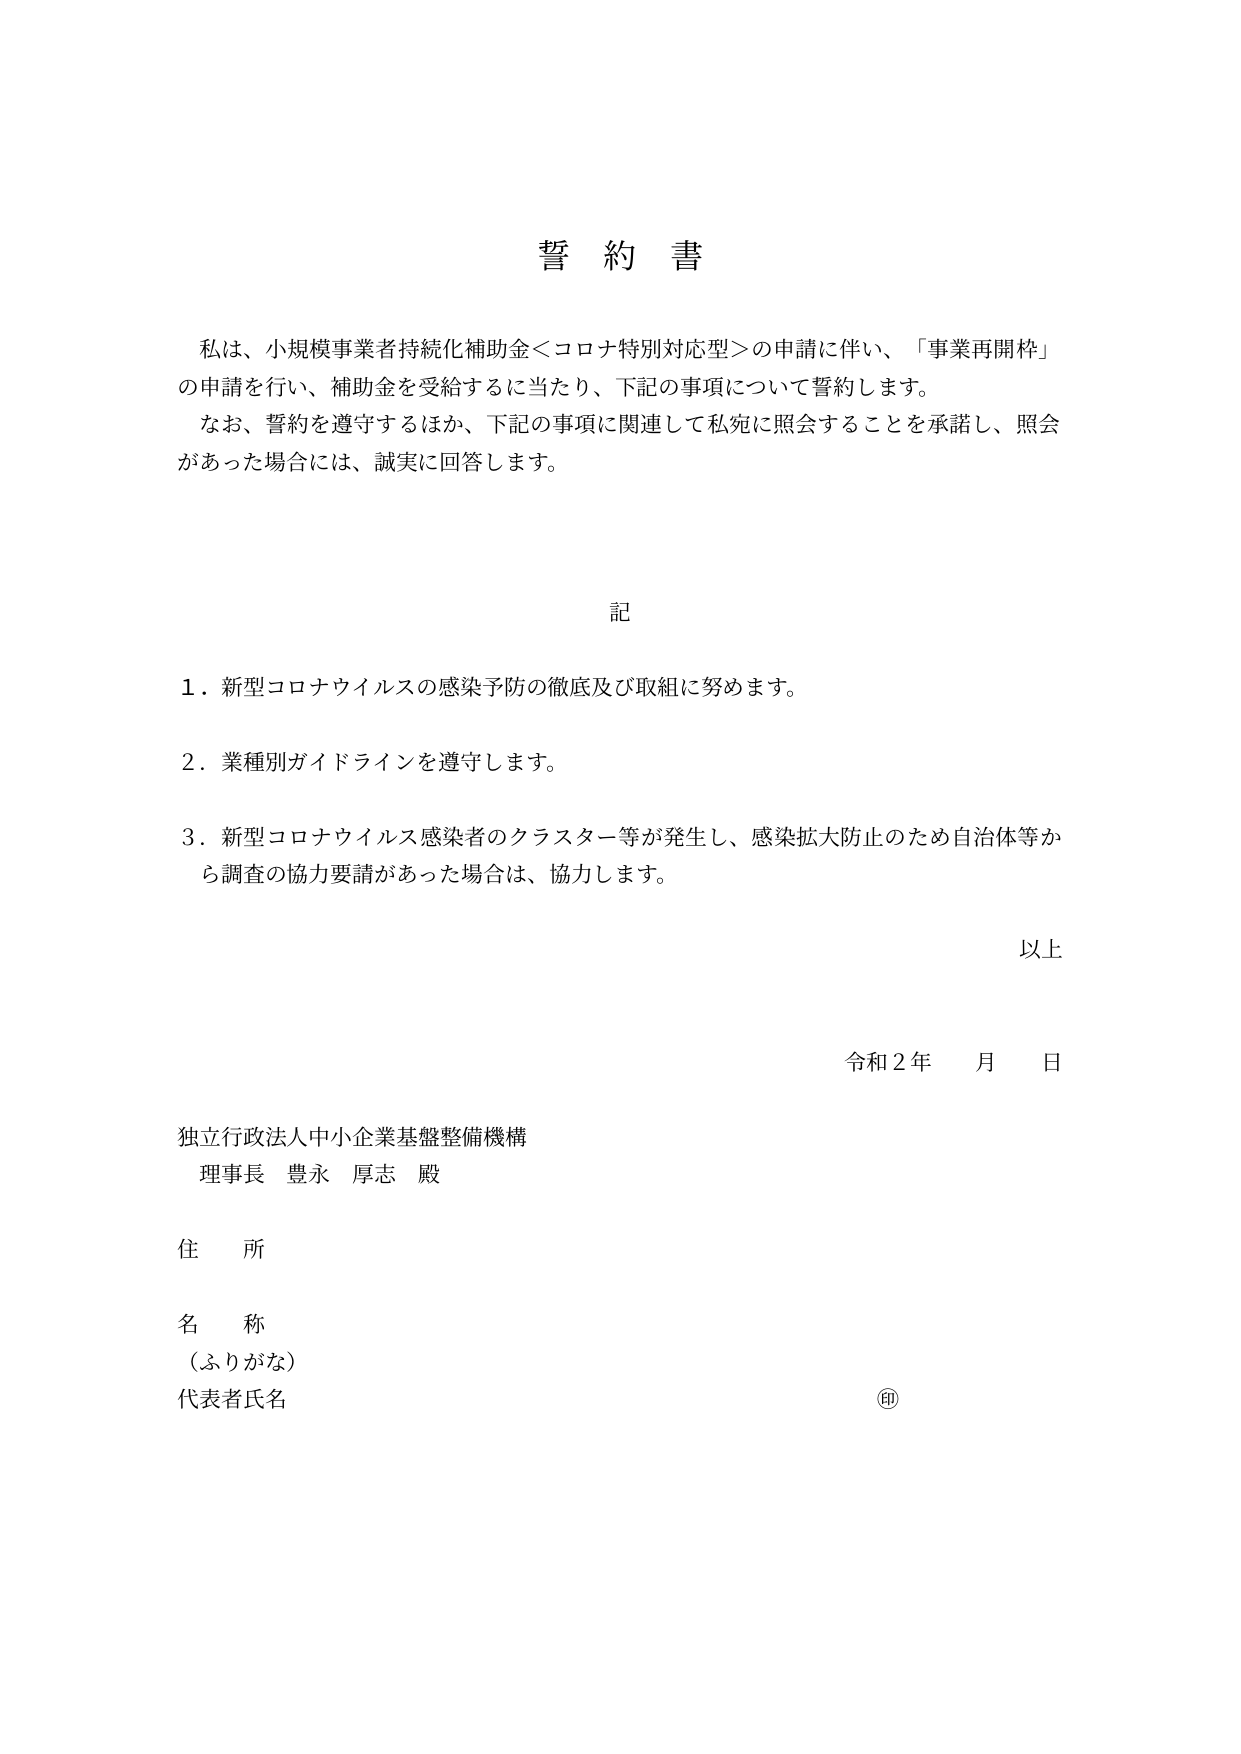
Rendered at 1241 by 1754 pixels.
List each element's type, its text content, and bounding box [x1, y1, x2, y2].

text 私は、小規模事業者持続化補助金＜コロナ特別対応型＞の申請に伴い、「事業再開枠」の申請を行い、補助金を受給するに当たり、下記の事項について誓約します。 [177, 329, 1063, 404]
text 独立行政法人中小企業基盤整備機構 [177, 1117, 1063, 1154]
subtitle 記 [177, 592, 1063, 629]
text 以上 [177, 929, 1063, 967]
text なお、誓約を遵守するほか、下記の事項に関連して私宛に照会することを承諾し、照会があった場合には、誠実に回答します。 [177, 404, 1063, 479]
text 理事長 豊永 厚志 殿 [177, 1154, 1063, 1192]
text （ふりがな） [177, 1342, 1063, 1379]
text 誓 約 書 [177, 217, 1063, 292]
text 住 所 [177, 1229, 1063, 1267]
text 名 称 [177, 1304, 1063, 1342]
text 令和２年 月 日 [177, 1042, 1063, 1079]
text ２．業種別ガイドラインを遵守します。 [177, 742, 1063, 779]
text １．新型コロナウイルスの感染予防の徹底及び取組に努めます。 [177, 667, 1063, 704]
text ３．新型コロナウイルス感染者のクラスター等が発生し、感染拡大防止のため自治体等から調査の協力要請があった場合は、協力します。 [177, 817, 1063, 892]
text 代表者氏名 ㊞ [177, 1379, 1063, 1417]
